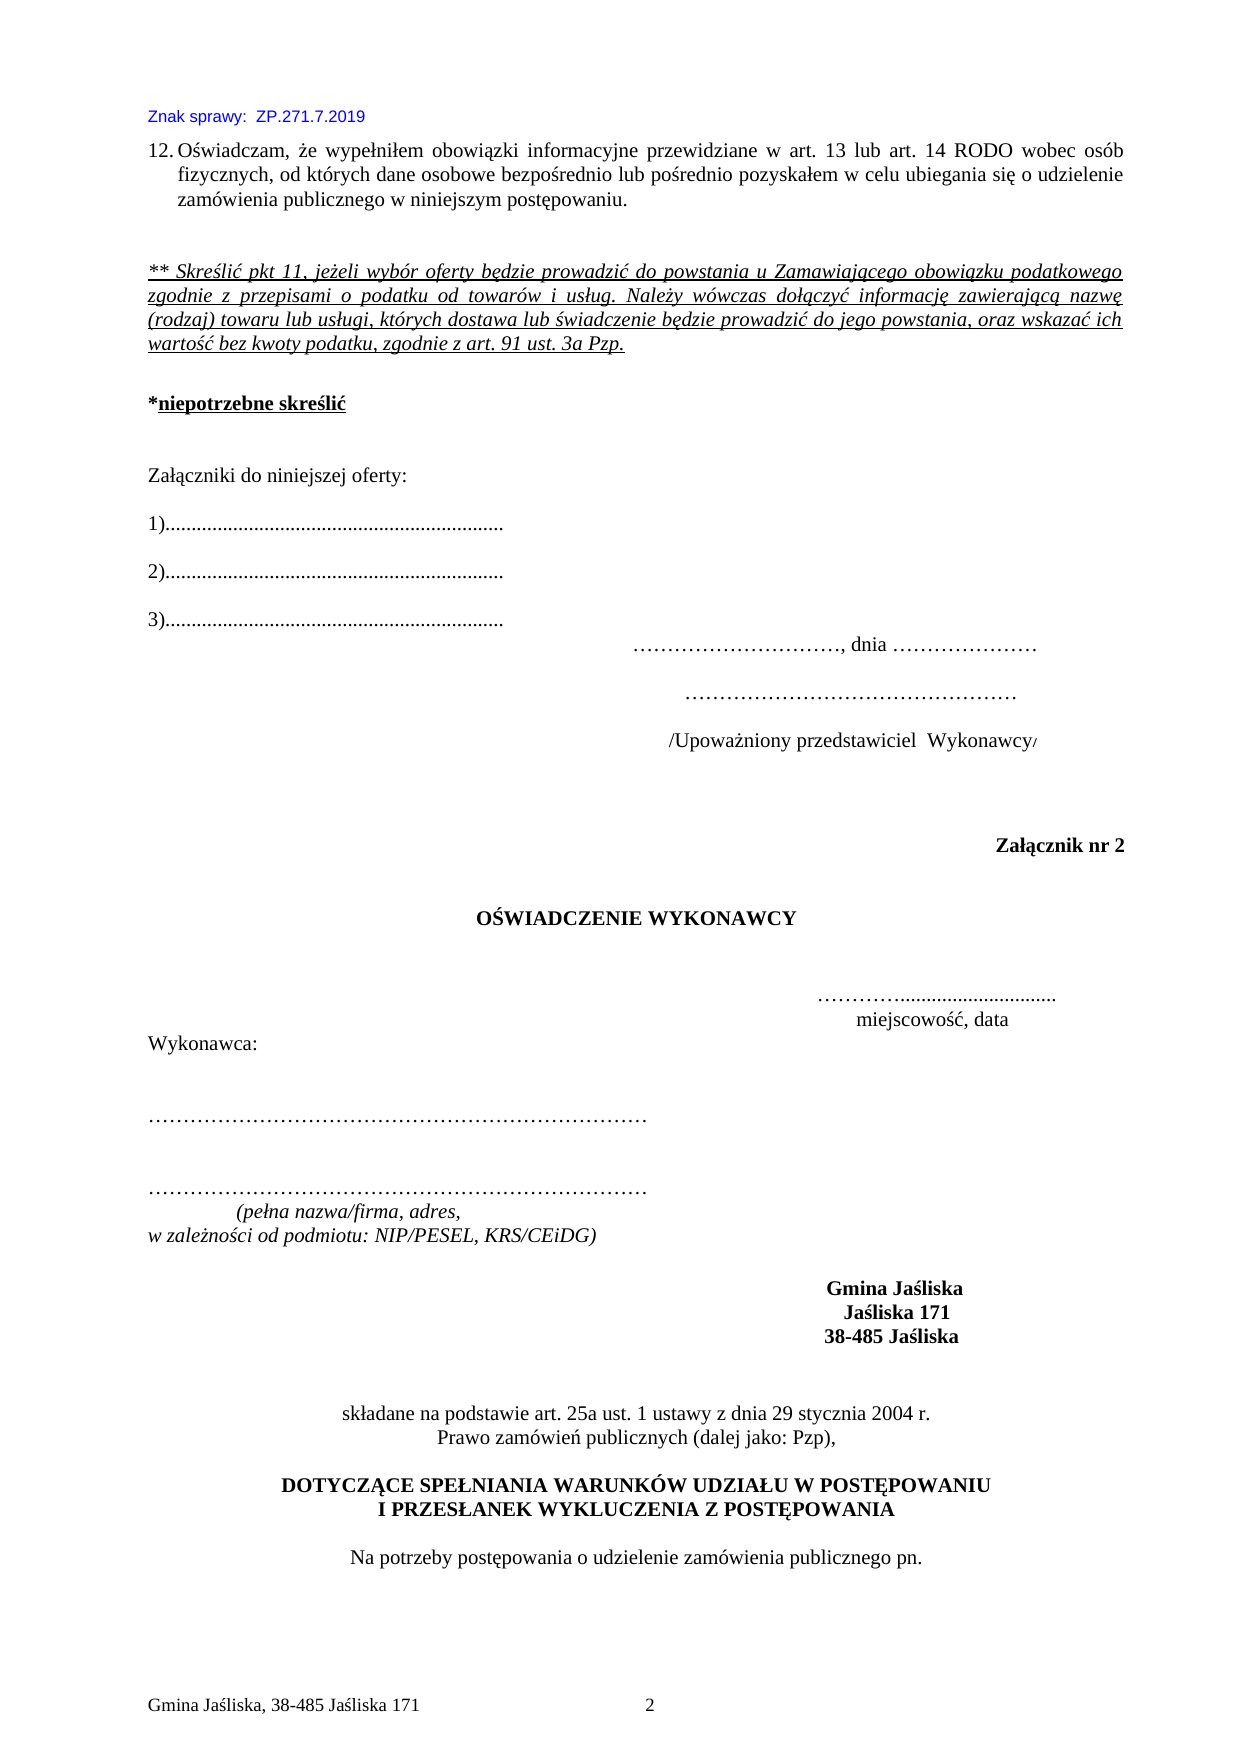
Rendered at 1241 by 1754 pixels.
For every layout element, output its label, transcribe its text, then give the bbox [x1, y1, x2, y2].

text I PRZESŁANEK WYKLUCZENIA Z POSTĘPOWANIA [148, 1497, 1125, 1521]
text ………….............................. [738, 982, 1125, 1006]
text Prawo zamówień publicznych (dalej jako: Pzp), [148, 1425, 1125, 1449]
text Na potrzeby postępowania o udzielenie zamówienia publicznego pn. [148, 1545, 1125, 1569]
text /Upoważniony przedstawiciel Wykonawcy/ [148, 704, 1125, 752]
text składane na podstawie art. 25a ust. 1 ustawy z dnia 29 stycznia 2004 r. [148, 1401, 1125, 1425]
text OŚWIADCZENIE WYKONAWCY [148, 906, 1125, 929]
text …………………………, dnia ………………… ………………………………………… [148, 631, 1125, 704]
text DOTYCZĄCE SPEŁNIANIA WARUNKÓW UDZIAŁU W POSTĘPOWANIU [148, 1473, 1125, 1497]
list 38-485 Jaśliska [148, 1324, 1125, 1348]
list Jaśliska 171 [148, 1300, 1125, 1324]
text (pełna nazwa/firma, adres, [148, 1199, 1125, 1223]
text 3)................................................................. [148, 607, 1125, 631]
text 1)................................................................. [148, 511, 1125, 535]
text w zależności od podmiotu: NIP/PESEL, KRS/CEiDG) [148, 1223, 1125, 1247]
list Gmina Jaśliska [148, 1276, 1125, 1300]
text ……………………………………………………………… [148, 1175, 1125, 1199]
text 2)................................................................. [148, 559, 1125, 583]
text *niepotrzebne skreślić [148, 391, 1125, 415]
text ……………………………………………………………… [148, 1103, 1125, 1127]
list Oświadczam, że wypełniłem obowiązki informacyjne przewidziane w art. 13 lub art. 14 RODO wobec osób fizycznych, od których dane osobowe bezpośrednio lub pośrednio pozyskałem w celu ubiegania się o udzielenie zamówienia publicznego w niniejszym postępowaniu. [148, 138, 1125, 211]
text miejscowość, data [148, 1006, 1125, 1031]
text Załącznik nr 2 [148, 833, 1125, 857]
text ** Skreślić pkt 11, jeżeli wybór oferty będzie prowadzić do powstania u Zamawiającego obowiązku podatkowego zgodnie z przepisami o podatku od towarów i usług. Należy wówczas dołączyć informację zawierającą nazwę (rodzaj) towaru lub usługi, których dostawa lub świadczenie będzie prowadzić do jego powstania, oraz wskazać ich wartość bez kwoty podatku, zgodnie z art. 91 ust. 3a Pzp. [148, 259, 1125, 355]
text Załączniki do niniejszej oferty: [148, 463, 1125, 487]
text Wykonawca: [148, 1031, 1125, 1054]
